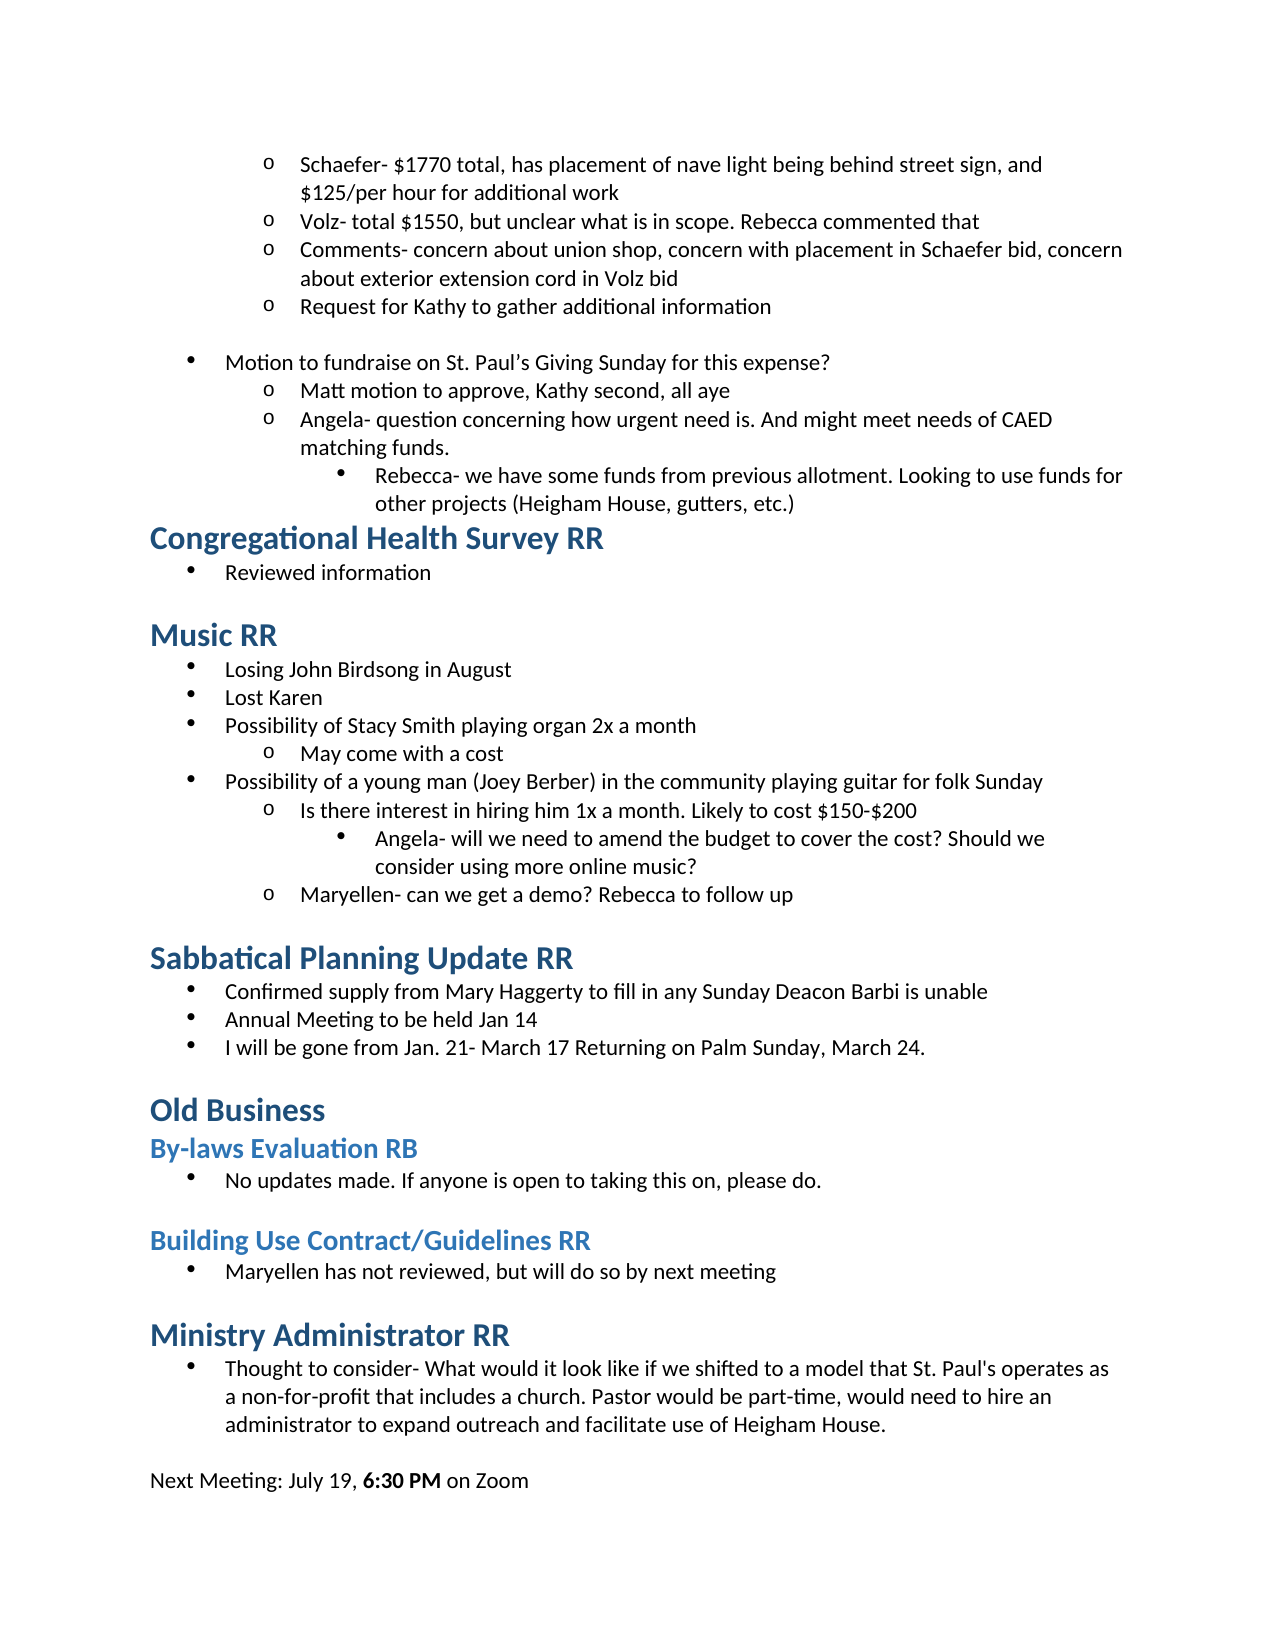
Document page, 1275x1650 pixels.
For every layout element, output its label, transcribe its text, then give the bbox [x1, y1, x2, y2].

list Annual Meeting to be held Jan 14 [187, 1005, 1125, 1033]
list Lost Karen [187, 683, 1125, 711]
list Request for Kathy to gather additional information [262, 292, 1125, 320]
list Comments- concern about union shop, concern with placement in Schaefer bid, concern about exterior extension cord in Volz bid [262, 235, 1125, 292]
text Old Business [150, 1089, 1125, 1130]
list May come with a cost [262, 739, 1125, 767]
list Possibility of Stacy Smith playing organ 2x a month [187, 711, 1125, 739]
list Thought to consider- What would it look like if we shifted to a model that St. Paul's operates as a non-for-profit that includes a church. Pastor would be part-time, would need to hire an administrator to expand outreach and facilitate use of Heigham House. [187, 1354, 1125, 1438]
list Matt motion to approve, Kathy second, all aye [262, 376, 1125, 405]
list I will be gone from Jan. 21- March 17 Returning on Palm Sunday, March 24. [187, 1033, 1125, 1061]
list Angela- will we need to amend the budget to cover the cost? Should we consider using more online music? [337, 824, 1125, 880]
text Next Meeting: July 19, 6:30 PM on Zoom [150, 1466, 1125, 1494]
list No updates made. If anyone is open to taking this on, please do. [187, 1166, 1125, 1194]
list Schaefer- $1770 total, has placement of nave light being behind street sign, and $125/per hour for additional work [262, 150, 1125, 207]
list Angela- question concerning how urgent need is. And might meet needs of CAED matching funds. [262, 405, 1125, 461]
text Building Use Contract/Guidelines RR [150, 1222, 1125, 1257]
list Confirmed supply from Mary Haggerty to fill in any Sunday Deacon Barbi is unable [187, 977, 1125, 1005]
list Possibility of a young man (Joey Berber) in the community playing guitar for folk Sunday [187, 767, 1125, 796]
text Congregational Health Survey RR [150, 517, 1125, 558]
list Maryellen has not reviewed, but will do so by next meeting [187, 1257, 1125, 1286]
text Music RR [150, 614, 1125, 655]
text By-laws Evaluation RB [150, 1130, 1125, 1166]
list Rebecca- we have some funds from previous allotment. Looking to use funds for other projects (Heigham House, gutters, etc.) [337, 461, 1125, 517]
list Is there interest in hiring him 1x a month. Likely to cost $150-$200 [262, 796, 1125, 824]
list Motion to fundraise on St. Paul’s Giving Sunday for this expense? [187, 348, 1125, 376]
list Maryellen- can we get a demo? Rebecca to follow up [262, 880, 1125, 909]
text Ministry Administrator RR [150, 1313, 1125, 1354]
list Volz- total $1550, but unclear what is in scope. Rebecca commented that [262, 207, 1125, 235]
list Reviewed information [187, 558, 1125, 586]
text Sabbatical Planning Update RR [150, 937, 1125, 977]
list Losing John Birdsong in August [187, 655, 1125, 683]
